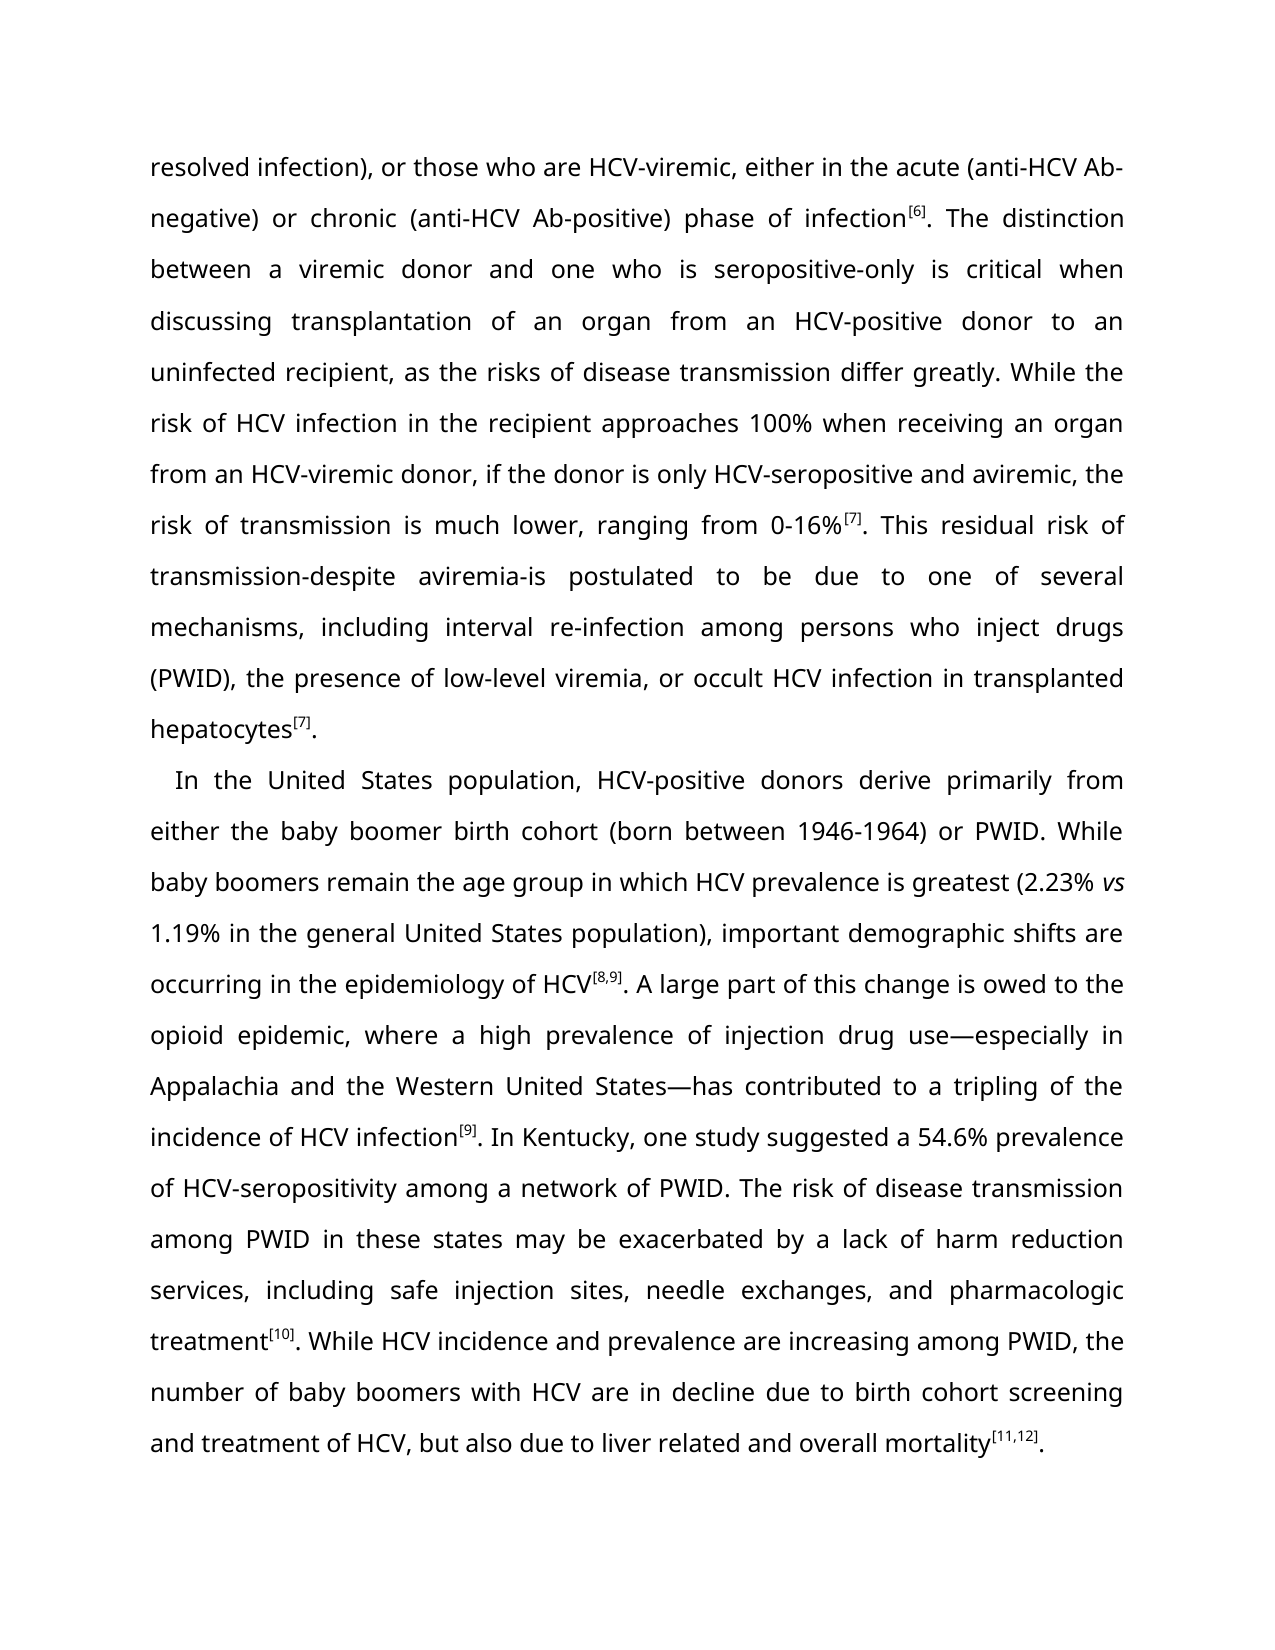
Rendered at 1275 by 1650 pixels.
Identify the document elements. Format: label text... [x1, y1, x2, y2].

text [150, 150, 1125, 746]
text In the United States population, HCV-positive donors derive primarily from either the baby boomer birth cohort (born between 1946-1964) or PWID. While baby boomers remain the age group in which HCV prevalence is greatest (2.23% vs 1.19% in the general United States population), important demographic shifts are occurring in the epidemiology of HCV[8,9]. A large part of this change is owed to the opioid epidemic, where a high prevalence of injection drug use—especially in Appalachia and the Western United States—has contributed to a tripling of the incidence of HCV infection[9]. In Kentucky, one study suggested a 54.6% prevalence of HCV-seropositivity among a network of PWID. The risk of disease transmission among PWID in these states may be exacerbated by a lack of harm reduction services, including safe injection sites, needle exchanges, and pharmacologic treatment[10]. While HCV incidence and prevalence are increasing among PWID, the number of baby boomers with HCV are in decline due to birth cohort screening and treatment of HCV, but also due to liver related and overall mortality[11,12]. [150, 762, 1125, 1460]
